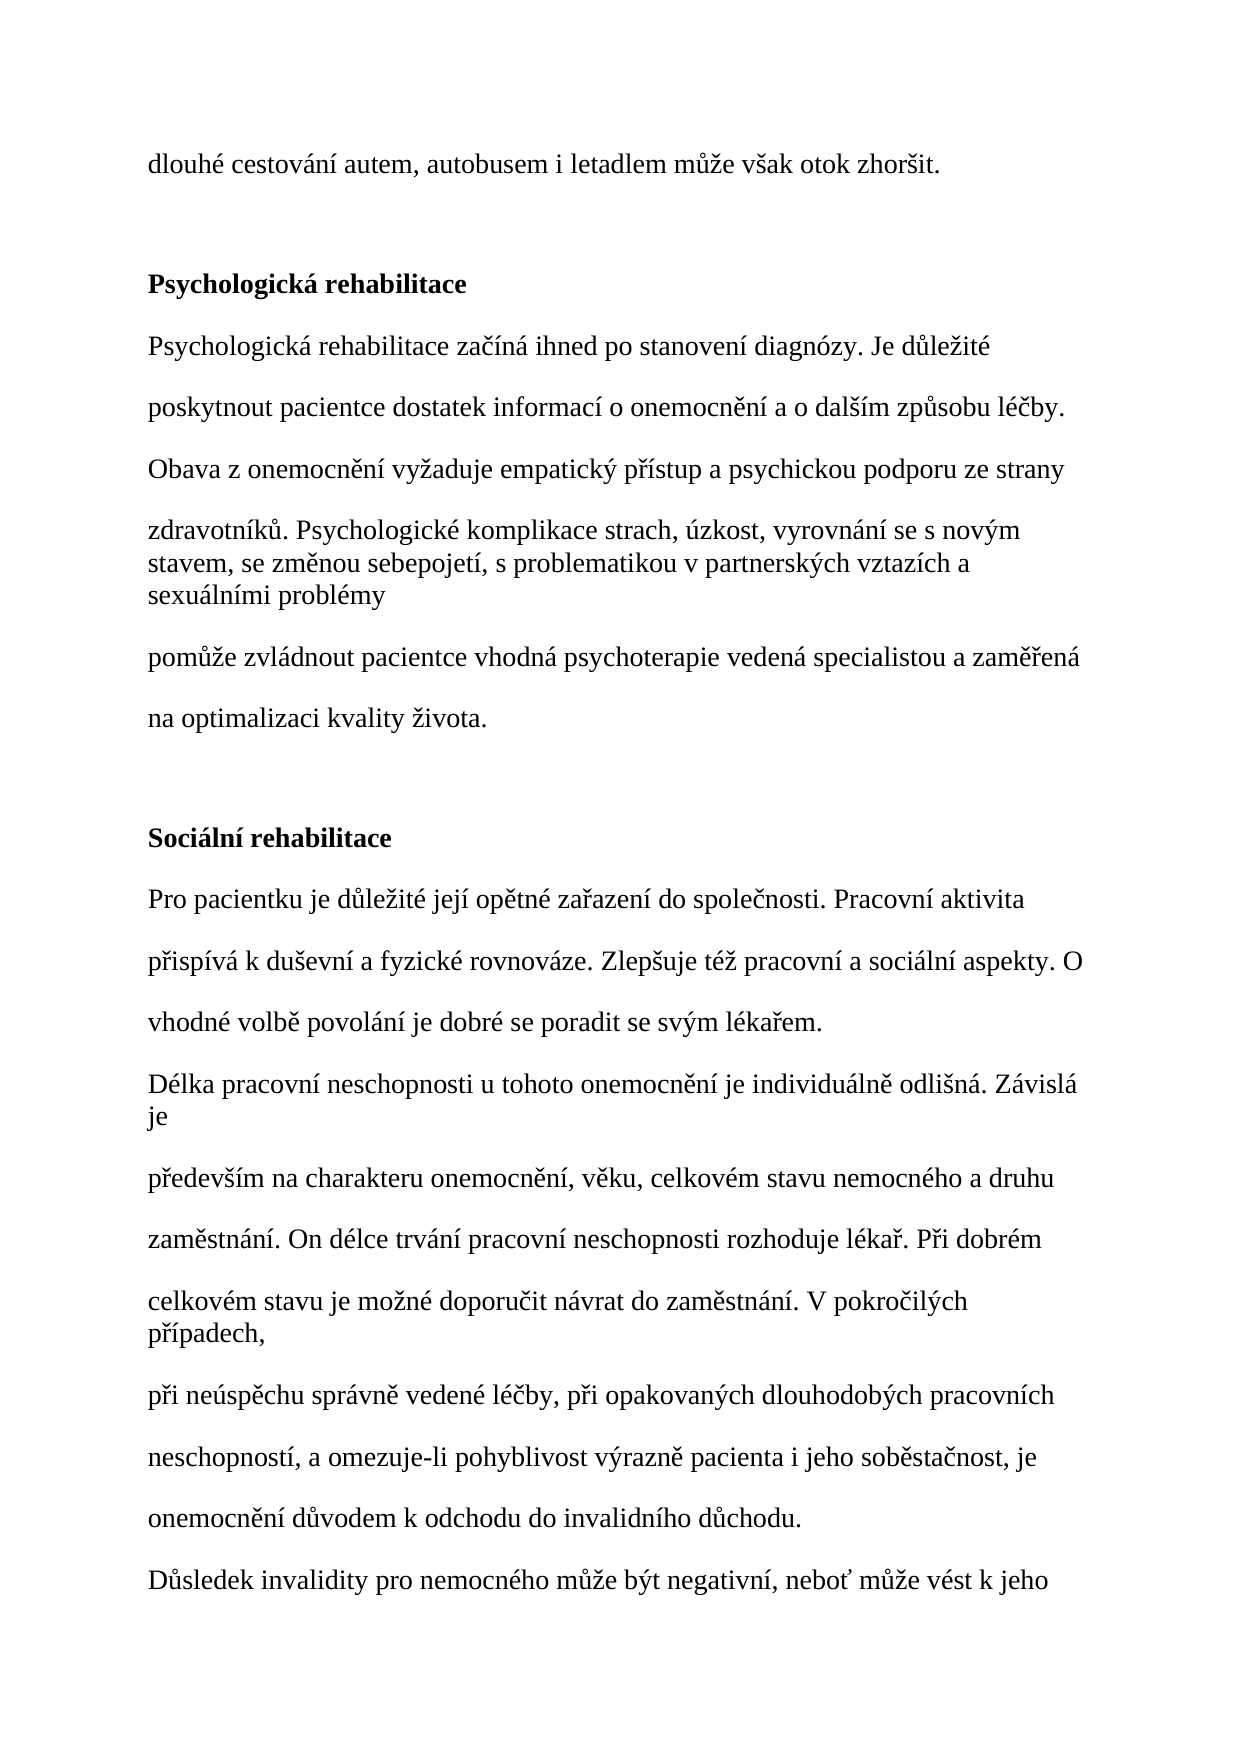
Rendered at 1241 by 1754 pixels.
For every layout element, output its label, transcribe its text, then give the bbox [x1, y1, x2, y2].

text při neúspěchu správně vedené léčby, při opakovaných dlouhodobých pracovních [148, 1378, 1093, 1410]
text poskytnout pacientce dostatek informací o onemocnění a o dalším způsobu léčby. [148, 390, 1093, 423]
text Psychologická rehabilitace začíná ihned po stanovení diagnózy. Je důležité [148, 329, 1093, 361]
text dlouhé cestování autem, autobusem i letadlem může však otok zhoršit. [148, 148, 1093, 180]
text Obava z onemocnění vyžaduje empatický přístup a psychickou podporu ze strany [148, 452, 1093, 484]
text na optimalizaci kvality života. [148, 701, 1093, 734]
text neschopností, a omezuje-li pohyblivost výrazně pacienta i jeho soběstačnost, je [148, 1439, 1093, 1472]
text Důsledek invalidity pro nemocného může být negativní, neboť může vést k jeho [148, 1563, 1093, 1595]
text onemocnění důvodem k odchodu do invalidního důchodu. [148, 1501, 1093, 1533]
text Sociální rehabilitace [148, 821, 1093, 853]
text Psychologická rehabilitace [148, 267, 1093, 299]
text zaměstnání. On délce trvání pracovní neschopnosti rozhoduje lékař. Při dobrém [148, 1222, 1093, 1255]
text především na charakteru onemocnění, věku, celkovém stavu nemocného a druhu [148, 1161, 1093, 1193]
text vhodné volbě povolání je dobré se poradit se svým lékařem. [148, 1005, 1093, 1038]
text Pro pacientku je důležité její opětné zařazení do společnosti. Pracovní aktivita [148, 882, 1093, 915]
text přispívá k duševní a fyzické rovnováze. Zlepšuje též pracovní a sociální aspekty. O [148, 944, 1093, 976]
text zdravotníků. Psychologické komplikace strach, úzkost, vyrovnání se s novým stavem, se změnou sebepojetí, s problematikou v partnerských vztazích a sexuálními problémy [148, 513, 1093, 611]
text Délka pracovní neschopnosti u tohoto onemocnění je individuálně odlišná. Závislá je [148, 1067, 1093, 1132]
text celkovém stavu je možné doporučit návrat do zaměstnání. V pokročilých případech, [148, 1284, 1093, 1349]
text pomůže zvládnout pacientce vhodná psychoterapie vedená specialistou a zaměřená [148, 640, 1093, 672]
